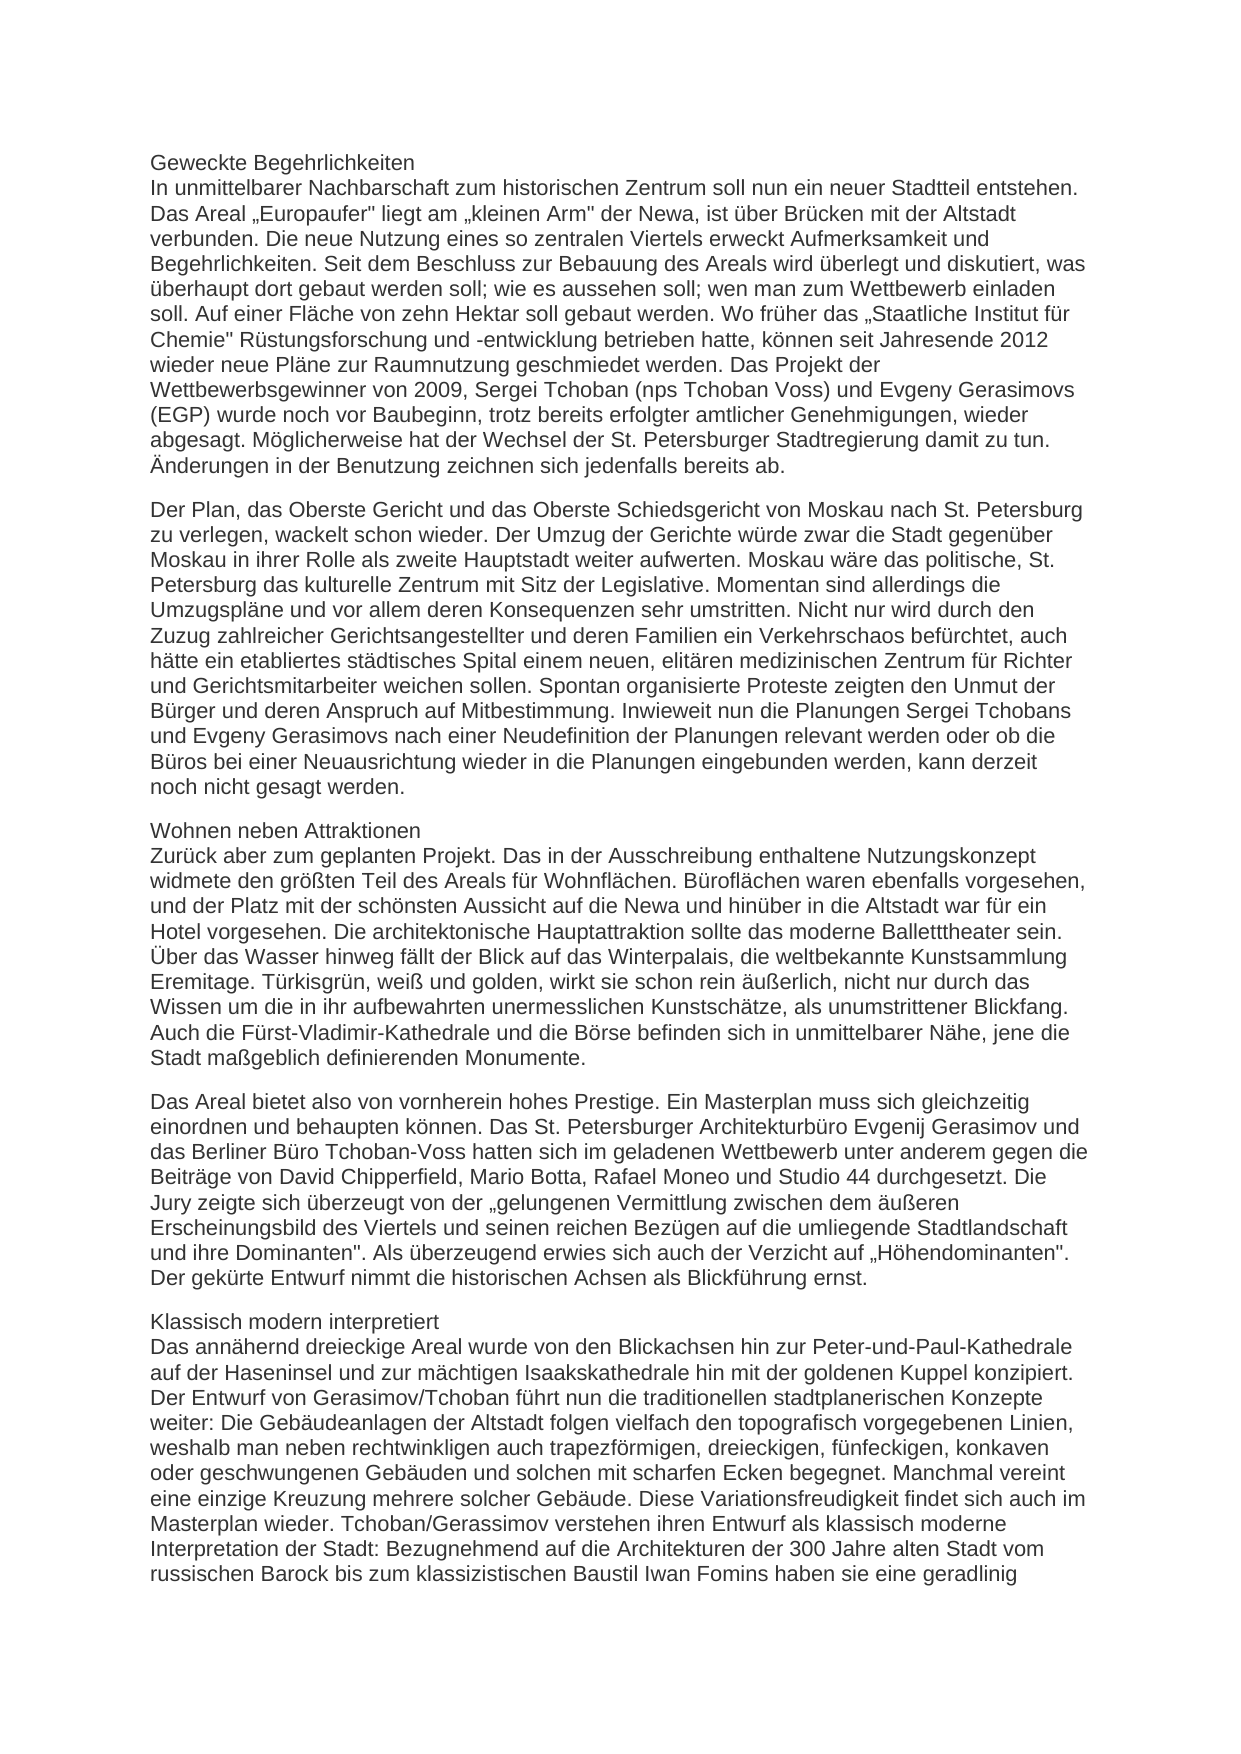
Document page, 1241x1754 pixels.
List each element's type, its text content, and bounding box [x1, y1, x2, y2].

text Wohnen neben Attraktionen [150, 818, 1090, 843]
text Das Areal bietet also von vornherein hohes Prestige. Ein Masterplan muss sich gleichzeitig einordnen und behaupten können. Das St. Petersburger Architekturbüro Evgenij Gerasimov und das Berliner Büro Tchoban-Voss hatten sich im geladenen Wettbewerb unter anderem gegen die Beiträge von David Chipperfield, Mario Botta, Rafael Moneo und Studio 44 durchgesetzt. Die Jury zeigte sich überzeugt von der „gelungenen Vermittlung zwischen dem äußeren Erscheinungsbild des Viertels und seinen reichen Bezügen auf die umliegende Stadtlandschaft und ihre Dominanten". Als überzeugend erwies sich auch der Verzicht auf „Höhendominanten". Der gekürte Entwurf nimmt die historischen Achsen als Blickführung ernst. [150, 1088, 1090, 1290]
text Zurück aber zum geplanten Projekt. Das in der Ausschreibung enthaltene Nutzungskonzept widmete den größten Teil des Areals für Wohnflächen. Büroflächen waren ebenfalls vorgesehen, und der Platz mit der schönsten Aussicht auf die Newa und hinüber in die Altstadt war für ein Hotel vorgesehen. Die architektonische Hauptattraktion sollte das moderne Balletttheater sein. Über das Wasser hinweg fällt der Blick auf das Winterpalais, die weltbekannte Kunstsammlung Eremitage. Türkisgrün, weiß und golden, wirkt sie schon rein äußerlich, nicht nur durch das Wissen um die in ihr aufbewahrten unermesslichen Kunstschätze, als unumstrittener Blickfang. Auch die Fürst-Vladimir-Kathedrale und die Börse befinden sich in unmittelbarer Nähe, jene die Stadt maßgeblich definierenden Monumente. [150, 843, 1090, 1070]
text Der Plan, das Oberste Gericht und das Oberste Schiedsgericht von Moskau nach St. Petersburg zu verlegen, wackelt schon wieder. Der Umzug der Gerichte würde zwar die Stadt gegenüber Moskau in ihrer Rolle als zweite Hauptstadt weiter aufwerten. Moskau wäre das politische, St. Petersburg das kulturelle Zentrum mit Sitz der Legislative. Momentan sind allerdings die Umzugspläne und vor allem deren Konsequenzen sehr umstritten. Nicht nur wird durch den Zuzug zahlreicher Gerichtsangestellter und deren Familien ein Verkehrschaos befürchtet, auch hätte ein etabliertes städtisches Spital einem neuen, elitären medizinischen Zentrum für Richter und Gerichtsmitarbeiter weichen sollen. Spontan organisierte Proteste zeigten den Unmut der Bürger und deren Anspruch auf Mitbestimmung. Inwieweit nun die Planungen Sergei Tchobans und Evgeny Gerasimovs nach einer Neudefinition der Planungen relevant werden oder ob die Büros bei einer Neuausrichtung wieder in die Planungen eingebunden werden, kann derzeit noch nicht gesagt werden. [150, 496, 1090, 799]
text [150, 1334, 1090, 1586]
text Klassisch modern interpretiert [150, 1309, 1090, 1334]
text In unmittelbarer Nachbarschaft zum historischen Zentrum soll nun ein neuer Stadtteil entstehen. Das Areal „Europaufer" liegt am „kleinen Arm" der Newa, ist über Brücken mit der Altstadt verbunden. Die neue Nutzung eines so zentralen Viertels erweckt Aufmerksamkeit und Begehrlichkeiten. Seit dem Beschluss zur Bebauung des Areals wird überlegt und diskutiert, was überhaupt dort gebaut werden soll; wie es aussehen soll; wen man zum Wettbewerb einladen soll. Auf einer Fläche von zehn Hektar soll gebaut werden. Wo früher das „Staatliche Institut für Chemie" Rüstungsforschung und -entwicklung betrieben hatte, können seit Jahresende 2012 wieder neue Pläne zur Raumnutzung geschmiedet werden. Das Projekt der Wettbewerbsgewinner von 2009, Sergei Tchoban (nps Tchoban Voss) und Evgeny Gerasimovs (EGP) wurde noch vor Baubeginn, trotz bereits erfolgter amtlicher Genehmigungen, wieder abgesagt. Möglicherweise hat der Wechsel der St. Petersburger Stadtregierung damit zu tun. Änderungen in der Benutzung zeichnen sich jedenfalls bereits ab. [150, 175, 1090, 478]
text Geweckte Begehrlichkeiten [150, 150, 1090, 175]
